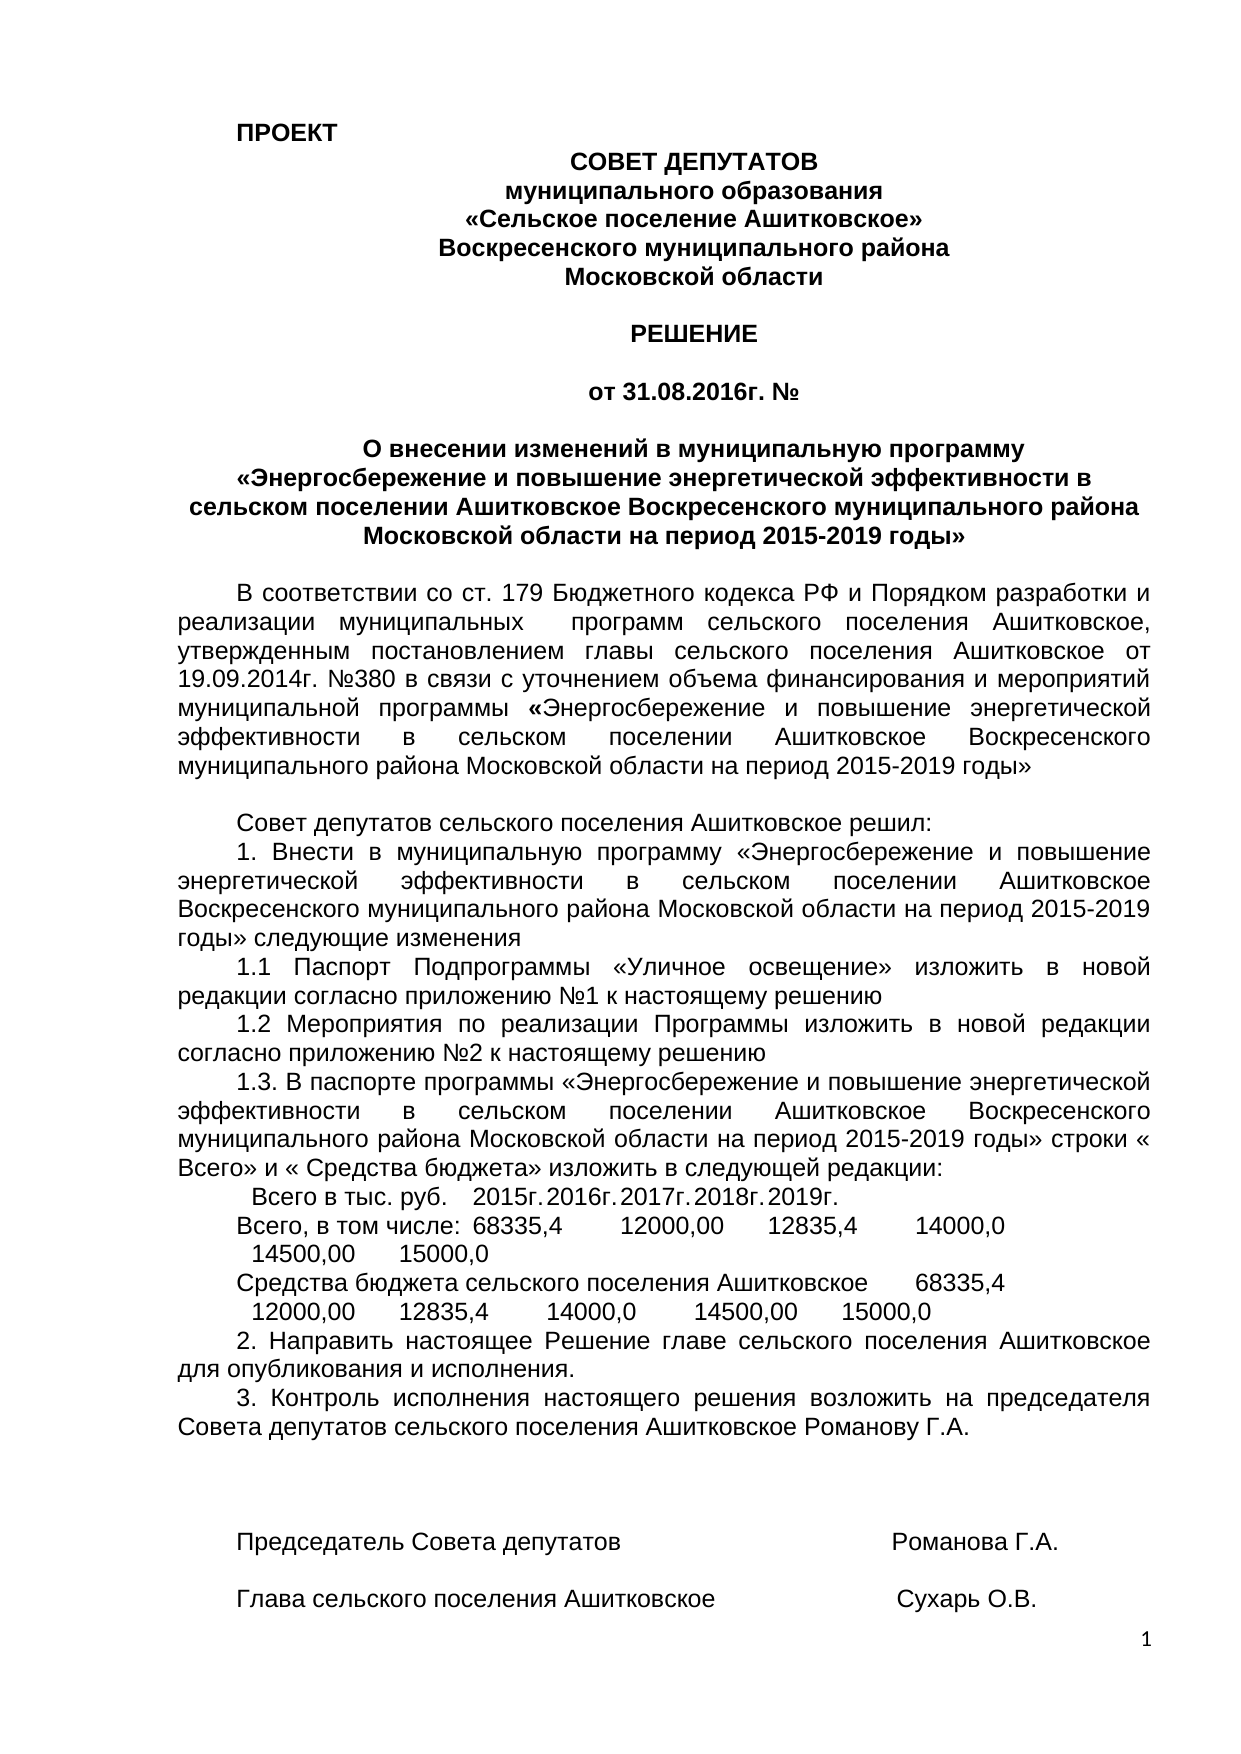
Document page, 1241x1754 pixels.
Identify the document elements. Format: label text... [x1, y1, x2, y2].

text В соответствии со ст. 179 Бюджетного кодекса РФ и Порядком разработки и реализации муниципальных программ сельского поселения Ашитковское, утвержденным постановлением главы сельского поселения Ашитковское от 19.09.2014г. №380 в связи с уточнением объема финансирования и мероприятий муниципальной программы «Энергосбережение и повышение энергетической эффективности в сельском поселении Ашитковское Воскресенского муниципального района Московской области на период 2015-2019 годы» [177, 578, 1152, 779]
text РЕШЕНИЕ [177, 319, 1152, 348]
text Московской области [177, 262, 1152, 291]
text Совет депутатов сельского поселения Ашитковское решил: [177, 808, 1152, 837]
text 1. Внести в муниципальную программу «Энергосбережение и повышение энергетической эффективности в сельском поселении Ашитковское Воскресенского муниципального района Московской области на период 2015-2019 годы» следующие изменения [177, 837, 1152, 952]
text 1.1 Паспорт Подпрограммы «Уличное освещение» изложить в новой редакции согласно приложению №1 к настоящему решению [177, 952, 1152, 1009]
text Всего, в том числе: 68335,4 12000,00 12835,4 14000,0 14500,00 15000,0 [177, 1211, 1152, 1268]
text 3. Контроль исполнения настоящего решения возложить на председателя Совета депутатов сельского поселения Ашитковское Романову Г.А. [177, 1383, 1152, 1441]
text СОВЕТ ДЕПУТАТОВ [177, 147, 1152, 176]
text «Сельское поселение Ашитковское» [177, 204, 1152, 233]
text 2. Направить настоящее Решение главе сельского поселения Ашитковское для опубликования и исполнения. [177, 1326, 1152, 1383]
text О внесении изменений в муниципальную программу «Энергосбережение и повышение энергетической эффективности в сельском поселении Ашитковское Воскресенского муниципального района Московской области на период 2015-2019 годы» [177, 434, 1152, 549]
text 1.2 Мероприятия по реализации Программы изложить в новой редакции согласно приложению №2 к настоящему решению [177, 1009, 1152, 1067]
text Глава сельского поселения Ашитковское Сухарь О.В. [177, 1584, 1152, 1613]
text ПРОЕКТ [177, 118, 1152, 147]
text от 31.08.2016г. № [177, 377, 1152, 406]
text муниципального образования [177, 176, 1152, 204]
text 1.3. В паспорте программы «Энергосбережение и повышение энергетической эффективности в сельском поселении Ашитковское Воскресенского муниципального района Московской области на период 2015-2019 годы» строки « Всего» и « Средства бюджета» изложить в следующей редакции: [177, 1067, 1152, 1182]
text Всего в тыс. руб. 2015г. 2016г. 2017г. 2018г. 2019г. [177, 1182, 1152, 1211]
text Средства бюджета сельского поселения Ашитковское 68335,4 12000,00 12835,4 14000,0 14500,00 15000,0 [177, 1268, 1152, 1326]
text Председатель Совета депутатов Романова Г.А. [177, 1527, 1152, 1556]
text Воскресенского муниципального района [177, 233, 1152, 262]
